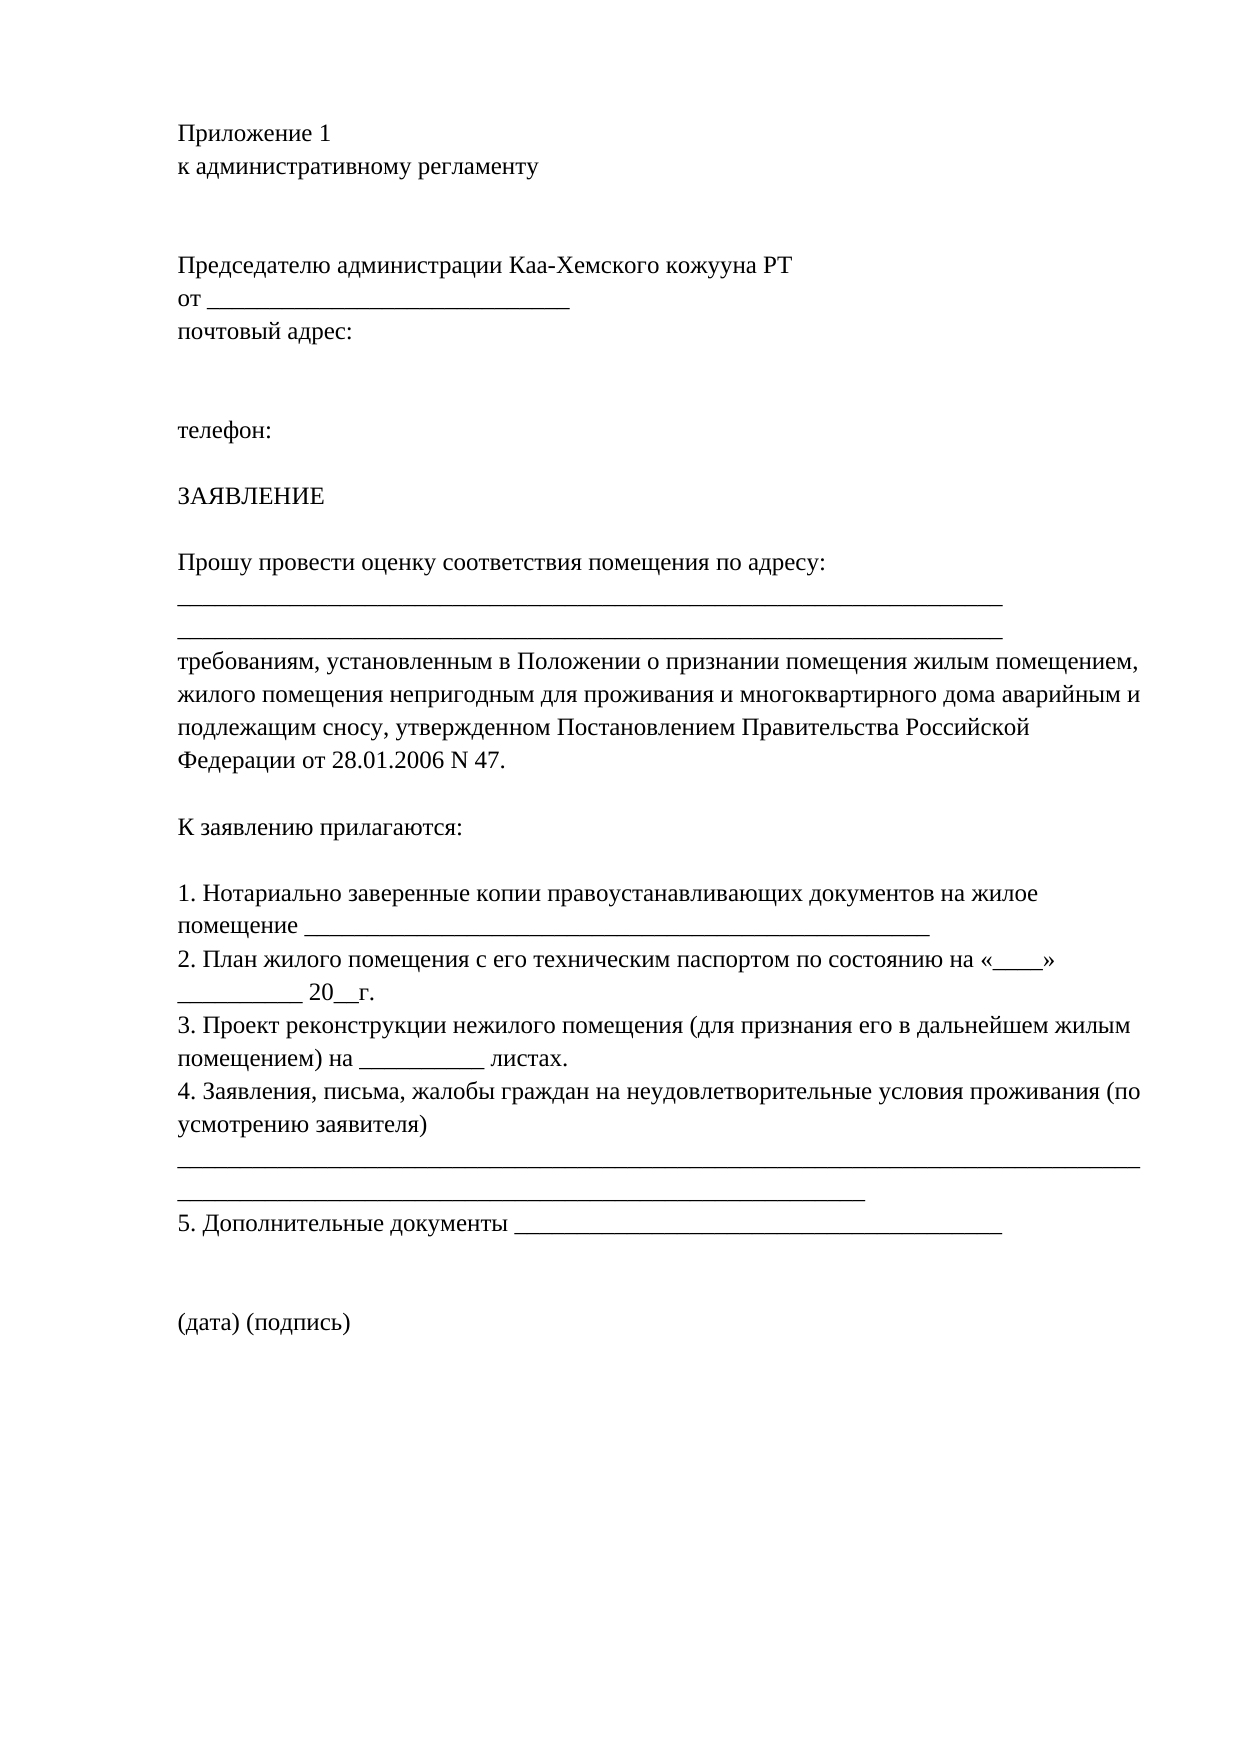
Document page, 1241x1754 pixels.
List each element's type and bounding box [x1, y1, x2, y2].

text [177, 118, 1152, 1500]
